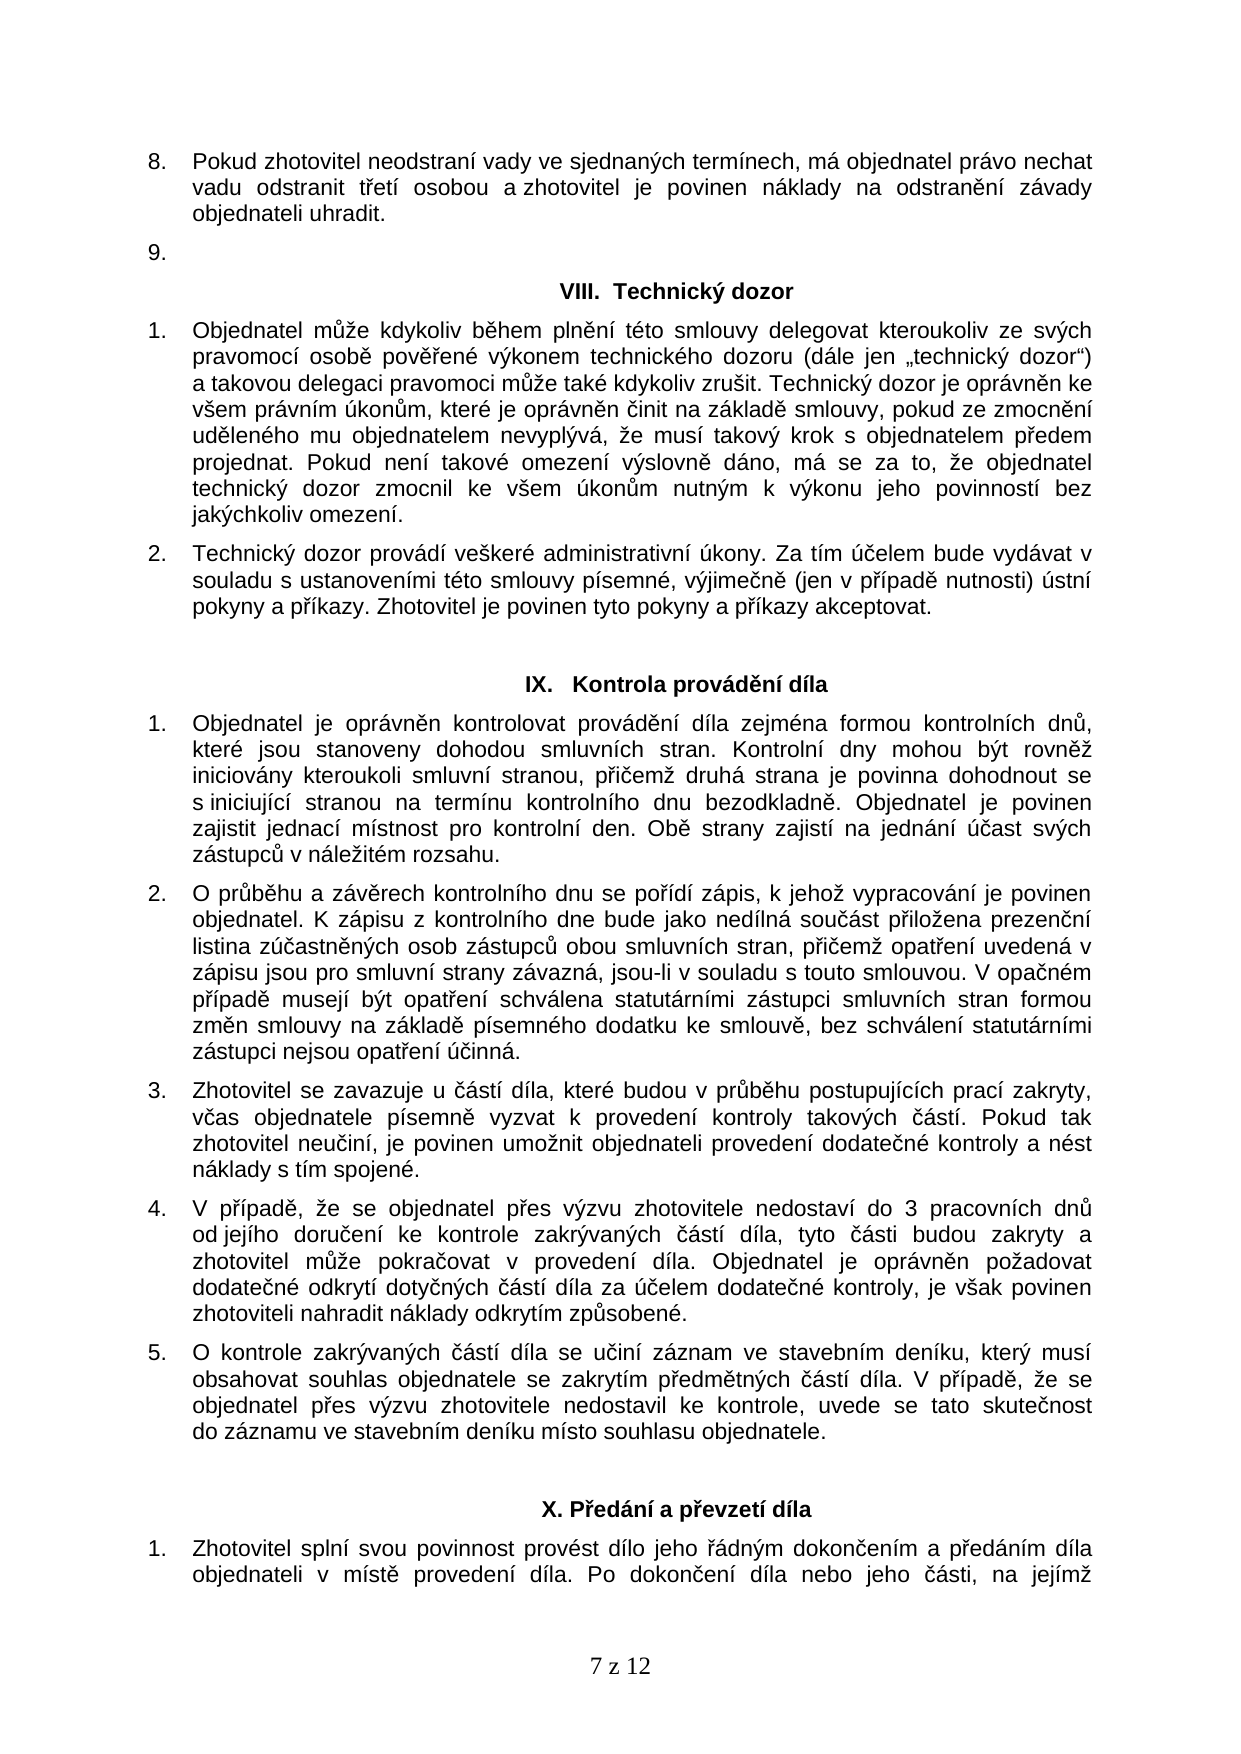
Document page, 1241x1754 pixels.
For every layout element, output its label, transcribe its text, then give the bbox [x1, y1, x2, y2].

list Objednatel je oprávněn kontrolovat provádění díla zejména formou kontrolních dnů, které jsou stanoveny dohodou smluvních stran. Kontrolní dny mohou být rovněž iniciovány kteroukoli smluvní stranou, přičemž druhá strana je povinna dohodnout se s iniciující stranou na termínu kontrolního dnu bezodkladně. Objednatel je povinen zajistit jednací místnost pro kontrolní den. Obě strany zajistí na jednání účast svých zástupců v náležitém rozsahu. [148, 709, 1093, 868]
list O průběhu a závěrech kontrolního dnu se pořídí zápis, k jehož vypracování je povinen objednatel. K zápisu z kontrolního dne bude jako nedílná součást přiložena prezenční listina zúčastněných osob zástupců obou smluvních stran, přičemž opatření uvedená v zápisu jsou pro smluvní strany závazná, jsou-li v souladu s touto smlouvou. V opačném případě musejí být opatření schválena statutárními zástupci smluvních stran formou změn smlouvy na základě písemného dodatku ke smlouvě, bez schválení statutárními zástupci nejsou opatření účinná. [148, 880, 1093, 1064]
text X. Předání a převzetí díla [260, 1496, 1093, 1522]
list Objednatel může kdykoliv během plnění této smlouvy delegovat kteroukoliv ze svých pravomocí osobě pověřené výkonem technického dozoru (dále jen „technický dozor“) a takovou delegaci pravomoci může také kdykoliv zrušit. Technický dozor je oprávněn ke všem právním úkonům, které je oprávněn činit na základě smlouvy, pokud ze zmocnění uděleného mu objednatelem nevyplývá, že musí takový krok s objednatelem předem projednat. Pokud není takové omezení výslovně dáno, má se za to, že objednatel technický dozor zmocnil ke všem úkonům nutným k výkonu jeho povinností bez jakýchkoliv omezení. [148, 317, 1093, 528]
text IX. Kontrola provádění díla [260, 671, 1093, 697]
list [148, 1535, 1093, 1588]
text VIII. Technický dozor [260, 278, 1093, 304]
list Technický dozor provádí veškeré administrativní úkony. Za tím účelem bude vydávat v souladu s ustanoveními této smlouvy písemné, výjimečně (jen v případě nutnosti) ústní pokyny a příkazy. Zhotovitel je povinen tyto pokyny a příkazy akceptovat. [148, 540, 1093, 619]
list O kontrole zakrývaných částí díla se učiní záznam ve stavebním deníku, který musí obsahovat souhlas objednatele se zakrytím předmětných částí díla. V případě, že se objednatel přes výzvu zhotovitele nedostavil ke kontrole, uvede se tato skutečnost do záznamu ve stavebním deníku místo souhlasu objednatele. [148, 1339, 1093, 1445]
list V případě, že se objednatel přes výzvu zhotovitele nedostaví do 3 pracovních dnů od jejího doručení ke kontrole zakrývaných částí díla, tyto části budou zakryty a zhotovitel může pokračovat v provedení díla. Objednatel je oprávněn požadovat dodatečné odkrytí dotyčných částí díla za účelem dodatečné kontroly, je však povinen zhotoviteli nahradit náklady odkrytím způsobené. [148, 1195, 1093, 1327]
list Pokud zhotovitel neodstraní vady ve sjednaných termínech, má objednatel právo nechat vadu odstranit třetí osobou a zhotovitel je povinen náklady na odstranění závady objednateli uhradit. [148, 148, 1093, 227]
list Zhotovitel se zavazuje u částí díla, které budou v průběhu postupujících prací zakryty, včas objednatele písemně vyzvat k provedení kontroly takových částí. Pokud tak zhotovitel neučiní, je povinen umožnit objednateli provedení dodatečné kontroly a nést náklady s tím spojené. [148, 1077, 1093, 1182]
